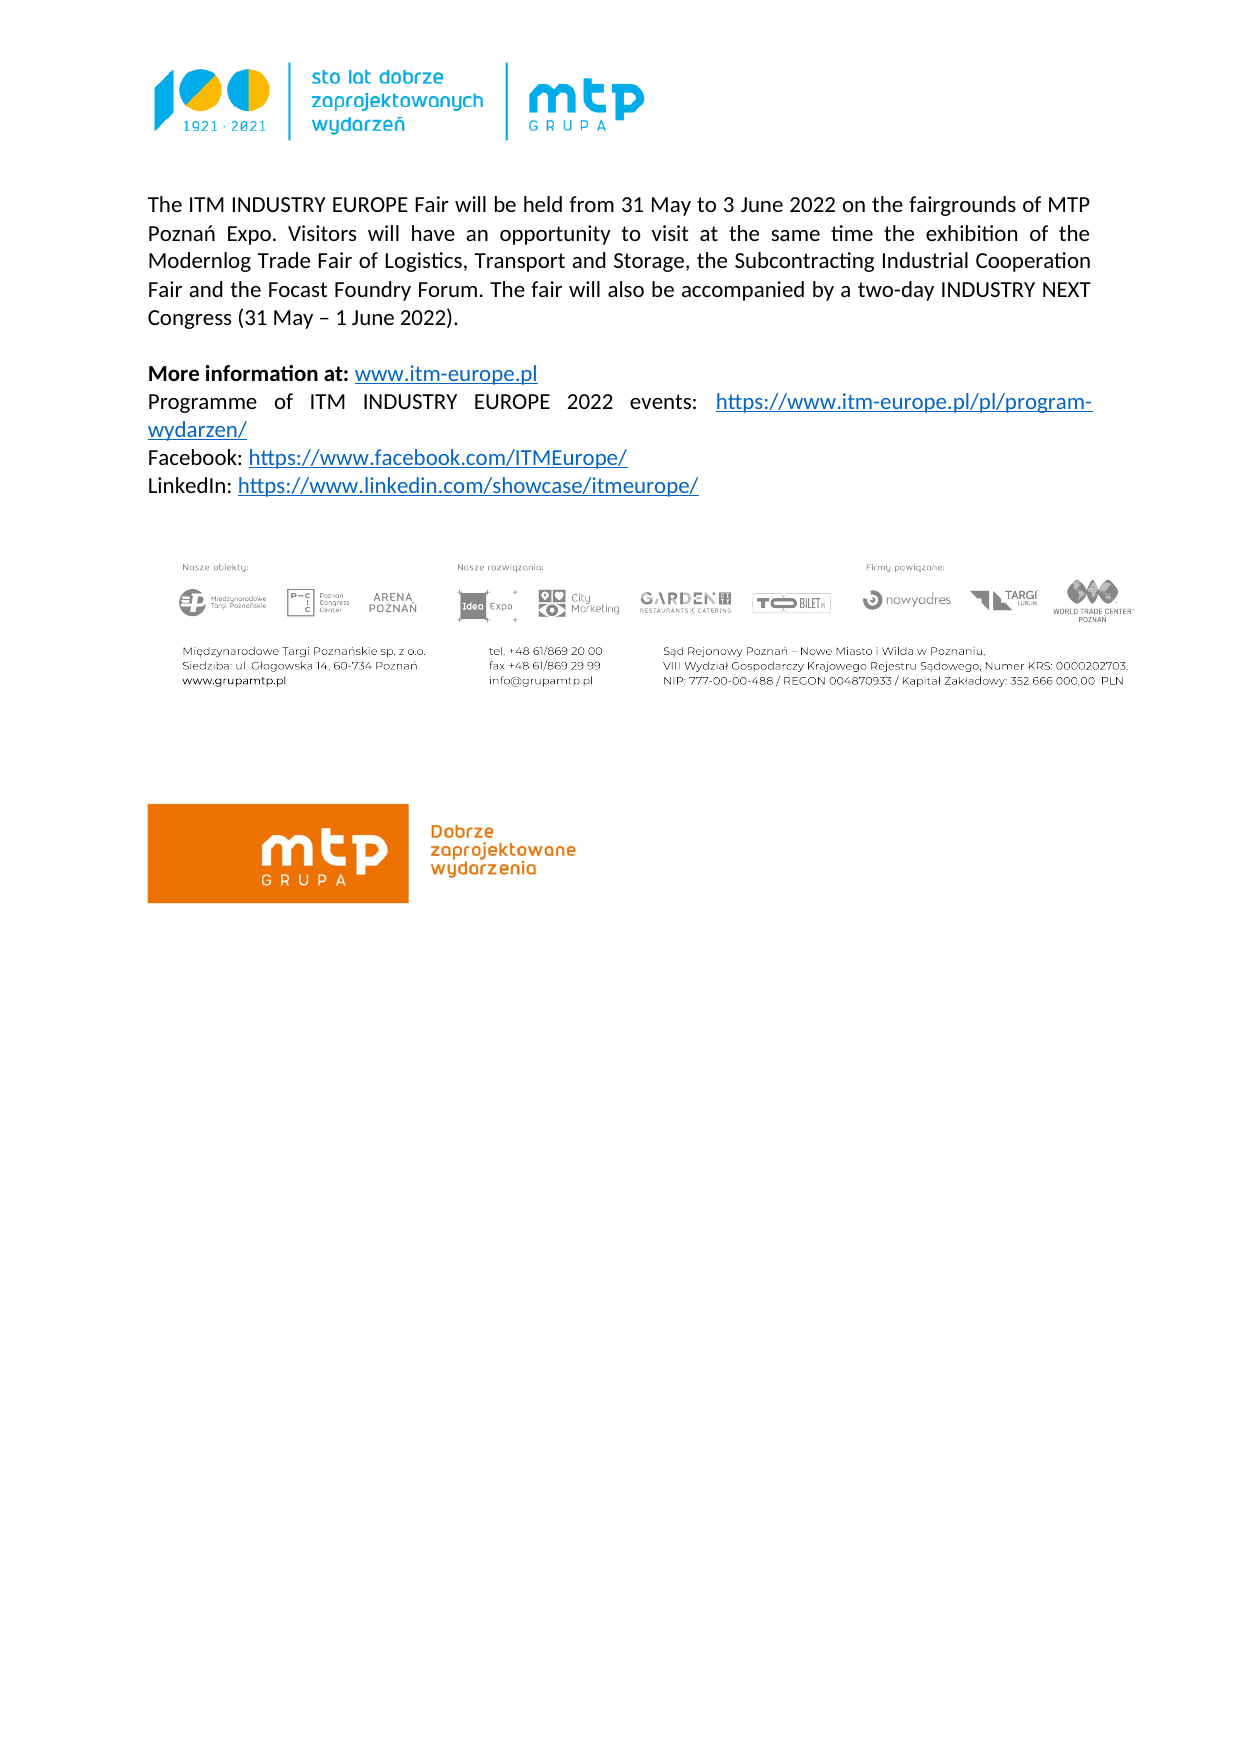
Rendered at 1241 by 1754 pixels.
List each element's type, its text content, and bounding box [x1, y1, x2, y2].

text LinkedIn: https://www.linkedin.com/showcase/itmeurope/ [148, 471, 1092, 499]
picture [147, 23, 669, 191]
text More information at: www.itm-europe.pl [148, 359, 1092, 387]
picture [147, 536, 1161, 721]
text Programme of ITM INDUSTRY EUROPE 2022 events: https://www.itm-europe.pl/pl/program-wydarzen/ [148, 387, 1092, 443]
text Facebook: https://www.facebook.com/ITMEurope/ [148, 443, 1092, 471]
picture [147, 749, 1093, 1754]
text The ITM INDUSTRY EUROPE Fair will be held from 31 May to 3 June 2022 on the fairgrounds of MTP Poznań Expo. Visitors will have an opportunity to visit at the same time the exhibition of the Modernlog Trade Fair of Logistics, Transport and Storage, the Subcontracting Industrial Cooperation Fair and the Focast Foundry Forum. The fair will also be accompanied by a two-day INDUSTRY NEXT Congress (31 May – 1 June 2022). [148, 191, 1092, 331]
